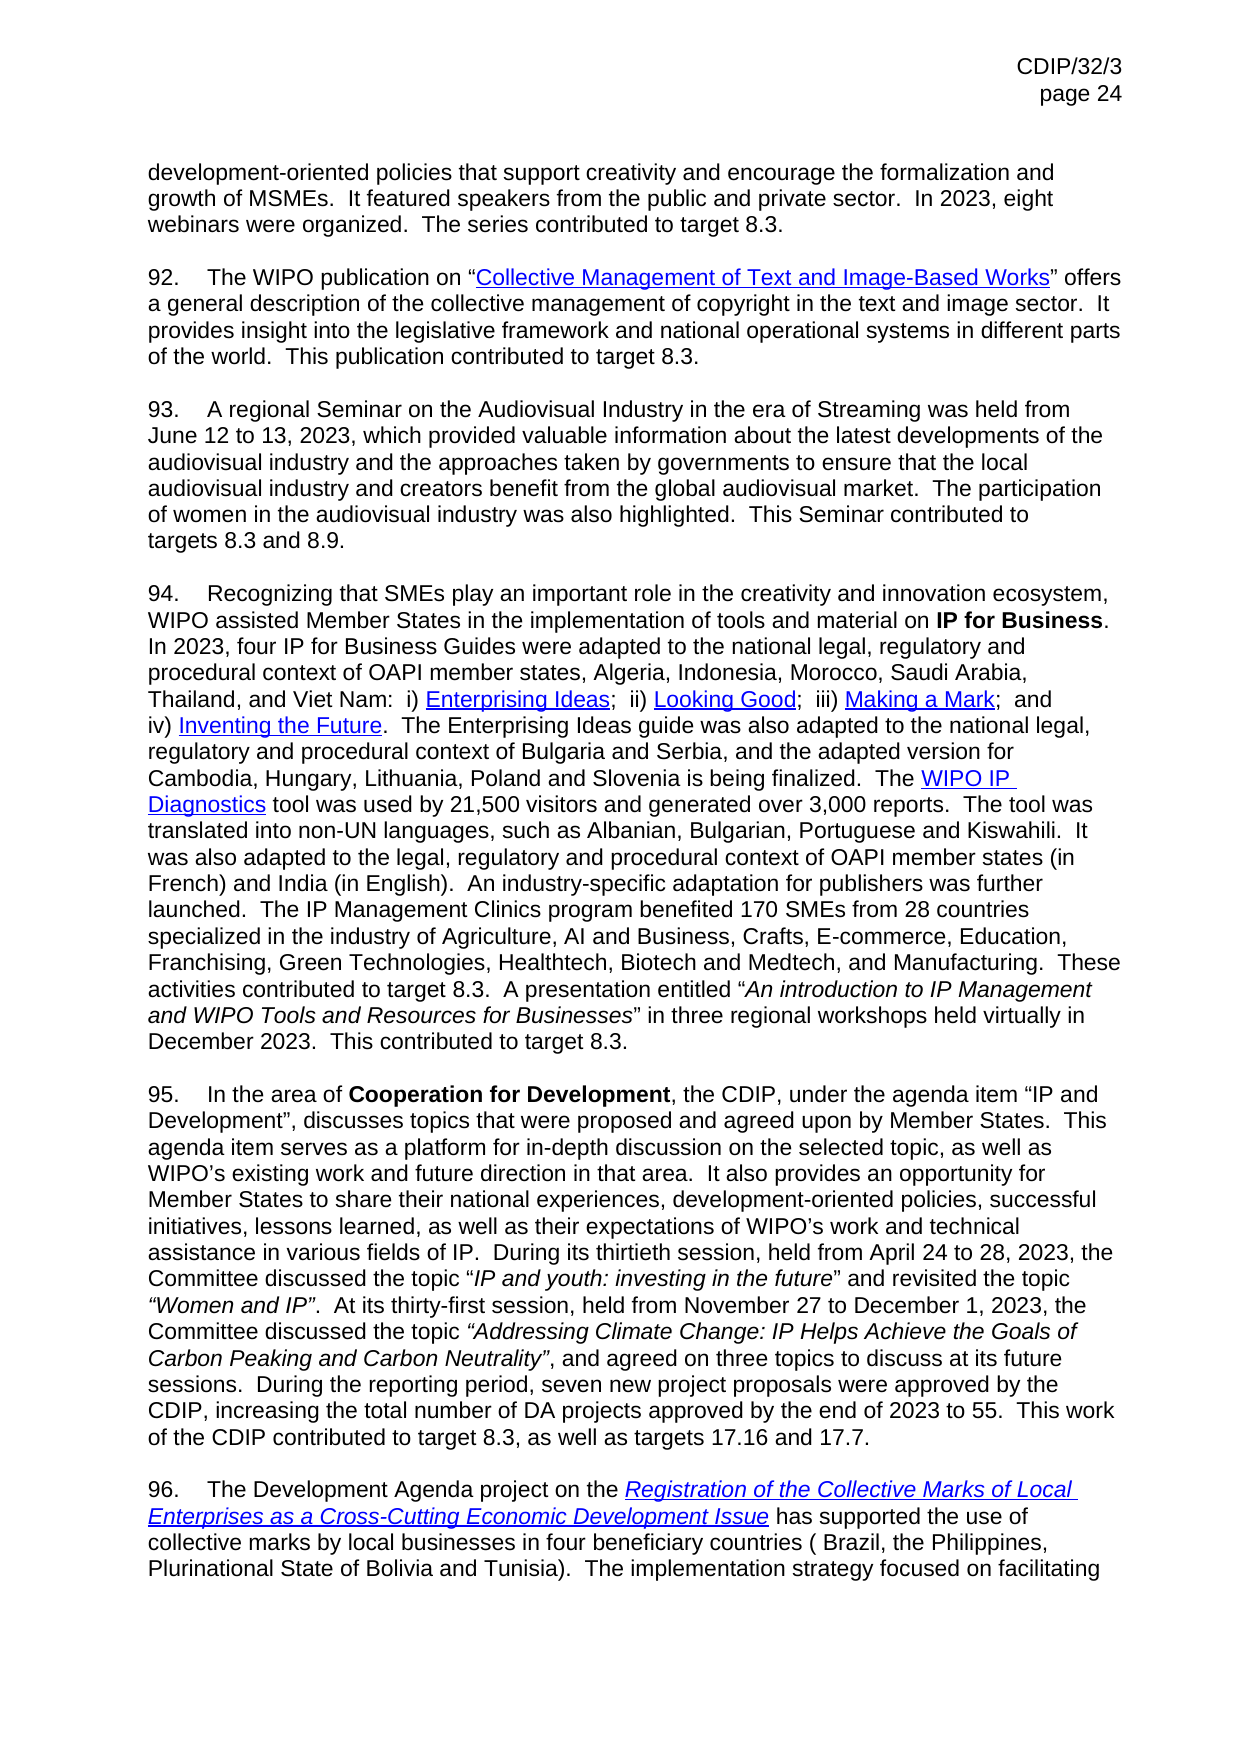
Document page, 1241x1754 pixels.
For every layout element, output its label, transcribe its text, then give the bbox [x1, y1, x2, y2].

list A regional Seminar on the Audiovisual Industry in the era of Streaming was held from June 12 to 13, 2023, which provided valuable information about the latest developments of the audiovisual industry and the approaches taken by governments to ensure that the local audiovisual industry and creators benefit from the global audiovisual market. The participation of women in the audiovisual industry was also highlighted. This Seminar contributed to targets 8.3 and 8.9. [148, 396, 1122, 554]
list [148, 1476, 1122, 1582]
list The WIPO publication on “Collective Management of Text and Image-Based Works” offers a general description of the collective management of copyright in the text and image sector. It provides insight into the legislative framework and national operational systems in different parts of the world. This publication contributed to target 8.3. [148, 264, 1122, 369]
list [148, 158, 1122, 238]
list In the area of Cooperation for Development, the CDIP, under the agenda item “IP and Development”, discusses topics that were proposed and agreed upon by Member States. This agenda item serves as a platform for in-depth discussion on the selected topic, as well as WIPO’s existing work and future direction in that area. It also provides an opportunity for Member States to share their national experiences, development-oriented policies, successful initiatives, lessons learned, as well as their expectations of WIPO’s work and technical assistance in various fields of IP. During its thirtieth session, held from April 24 to 28, 2023, the Committee discussed the topic “IP and youth: investing in the future” and revisited the topic “Women and IP”. At its thirty-first session, held from November 27 to December 1, 2023, the Committee discussed the topic “Addressing Climate Change: IP Helps Achieve the Goals of Carbon Peaking and Carbon Neutrality”, and agreed on three topics to discuss at its future sessions. During the reporting period, seven new project proposals were approved by the CDIP, increasing the total number of DA projects approved by the end of 2023 to 55. This work of the CDIP contributed to target 8.3, as well as targets 17.16 and 17.7. [148, 1081, 1122, 1450]
list Recognizing that SMEs play an important role in the creativity and innovation ecosystem, WIPO assisted Member States in the implementation of tools and material on IP for Business. In 2023, four IP for Business Guides were adapted to the national legal, regulatory and procedural context of OAPI member states, Algeria, Indonesia, Morocco, Saudi Arabia, Thailand, and Viet Nam: i) Enterprising Ideas; ii) Looking Good; iii) Making a Mark; and iv) Inventing the Future. The Enterprising Ideas guide was also adapted to the national legal, regulatory and procedural context of Bulgaria and Serbia, and the adapted version for Cambodia, Hungary, Lithuania, Poland and Slovenia is being finalized. The WIPO IP Diagnostics tool was used by 21,500 visitors and generated over 3,000 reports. The tool was translated into non-UN languages, such as Albanian, Bulgarian, Portuguese and Kiswahili. It was also adapted to the legal, regulatory and procedural context of OAPI member states (in French) and India (in English). An industry-specific adaptation for publishers was further launched. The IP Management Clinics program benefited 170 SMEs from 28 countries specialized in the industry of Agriculture, AI and Business, Crafts, E-commerce, Education, Franchising, Green Technologies, Healthtech, Biotech and Medtech, and Manufacturing. These activities contributed to target 8.3. A presentation entitled “An introduction to IP Management and WIPO Tools and Resources for Businesses” in three regional workshops held virtually in December 2023. This contributed to target 8.3. [148, 580, 1122, 1054]
